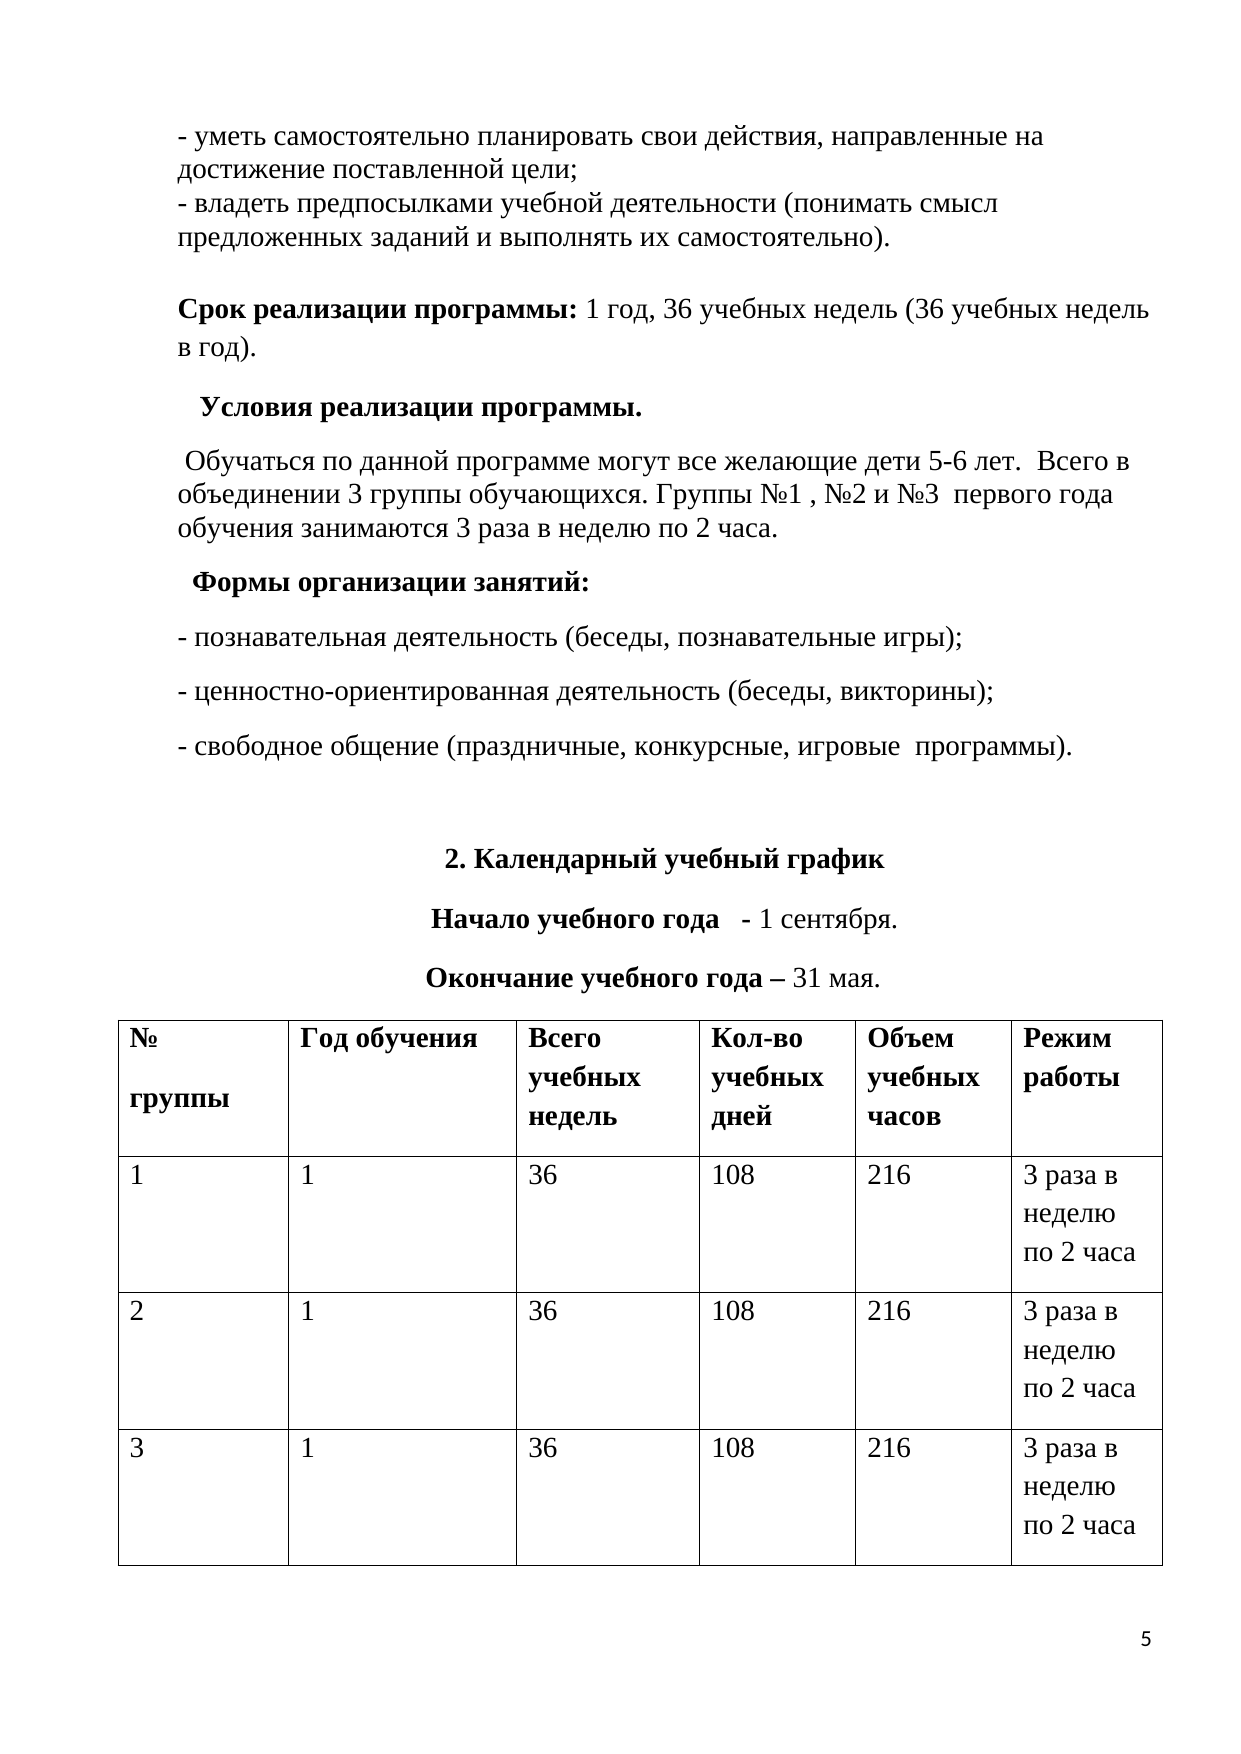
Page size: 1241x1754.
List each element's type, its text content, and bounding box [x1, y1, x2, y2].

text - ценностно-ориентированная деятельность (беседы, викторины); [177, 673, 1152, 707]
table_cell 216 [856, 1157, 1011, 1292]
text Условия реализации программы. [177, 389, 1152, 422]
table_cell 1 [289, 1157, 516, 1292]
table_cell 108 [700, 1430, 855, 1565]
text 2. Календарный учебный график [177, 841, 1152, 875]
table_cell 36 [517, 1293, 699, 1429]
text - познавательная деятельность (беседы, познавательные игры); [177, 619, 1152, 652]
table_header № группы [119, 1021, 288, 1156]
text Обучаться по данной программе могут все желающие дети 5-6 лет. Всего в объединении 3 группы обучающихся. Группы №1 , №2 и №3 первого года обучения занимаются 3 раза в неделю по 2 часа. [177, 443, 1152, 544]
table_cell 216 [856, 1293, 1011, 1429]
table_cell 36 [517, 1430, 699, 1565]
table_cell 3 раза в неделю по 2 часа [1012, 1157, 1162, 1292]
text - свободное общение (праздничные, конкурсные, игровые программы). [177, 728, 1152, 761]
text - уметь самостоятельно планировать свои действия, направленные на достижение поставленной цели; [177, 118, 1152, 185]
text Срок реализации программы: 1 год, 36 учебных недель (36 учебных недель в год). [177, 291, 1152, 363]
table_header Год обучения [289, 1021, 516, 1156]
table_cell 3 раза в неделю по 2 часа [1012, 1293, 1162, 1429]
table_cell 108 [700, 1293, 855, 1429]
text Начало учебного года - 1 сентября. [177, 901, 1152, 934]
text Окончание учебного года – 31 мая. [177, 960, 1152, 994]
table_cell 108 [700, 1157, 855, 1292]
table_cell 3 [119, 1430, 288, 1565]
table_header Режим работы [1012, 1021, 1162, 1156]
text - владеть предпосылками учебной деятельности (понимать смысл предложенных заданий и выполнять их самостоятельно). [177, 185, 1152, 252]
table_cell 2 [119, 1293, 288, 1429]
text Формы организации занятий: [177, 564, 1152, 598]
table_cell 36 [517, 1157, 699, 1292]
table_header Кол-во учебных дней [700, 1021, 855, 1156]
table_cell 1 [119, 1157, 288, 1292]
table_cell 1 [289, 1293, 516, 1429]
table_cell 216 [856, 1430, 1011, 1565]
table_header Объем учебных часов [856, 1021, 1011, 1156]
table_header Всего учебных недель [517, 1021, 699, 1156]
table_cell 1 [289, 1430, 516, 1565]
table_cell 3 раза в неделю по 2 часа [1012, 1430, 1162, 1565]
